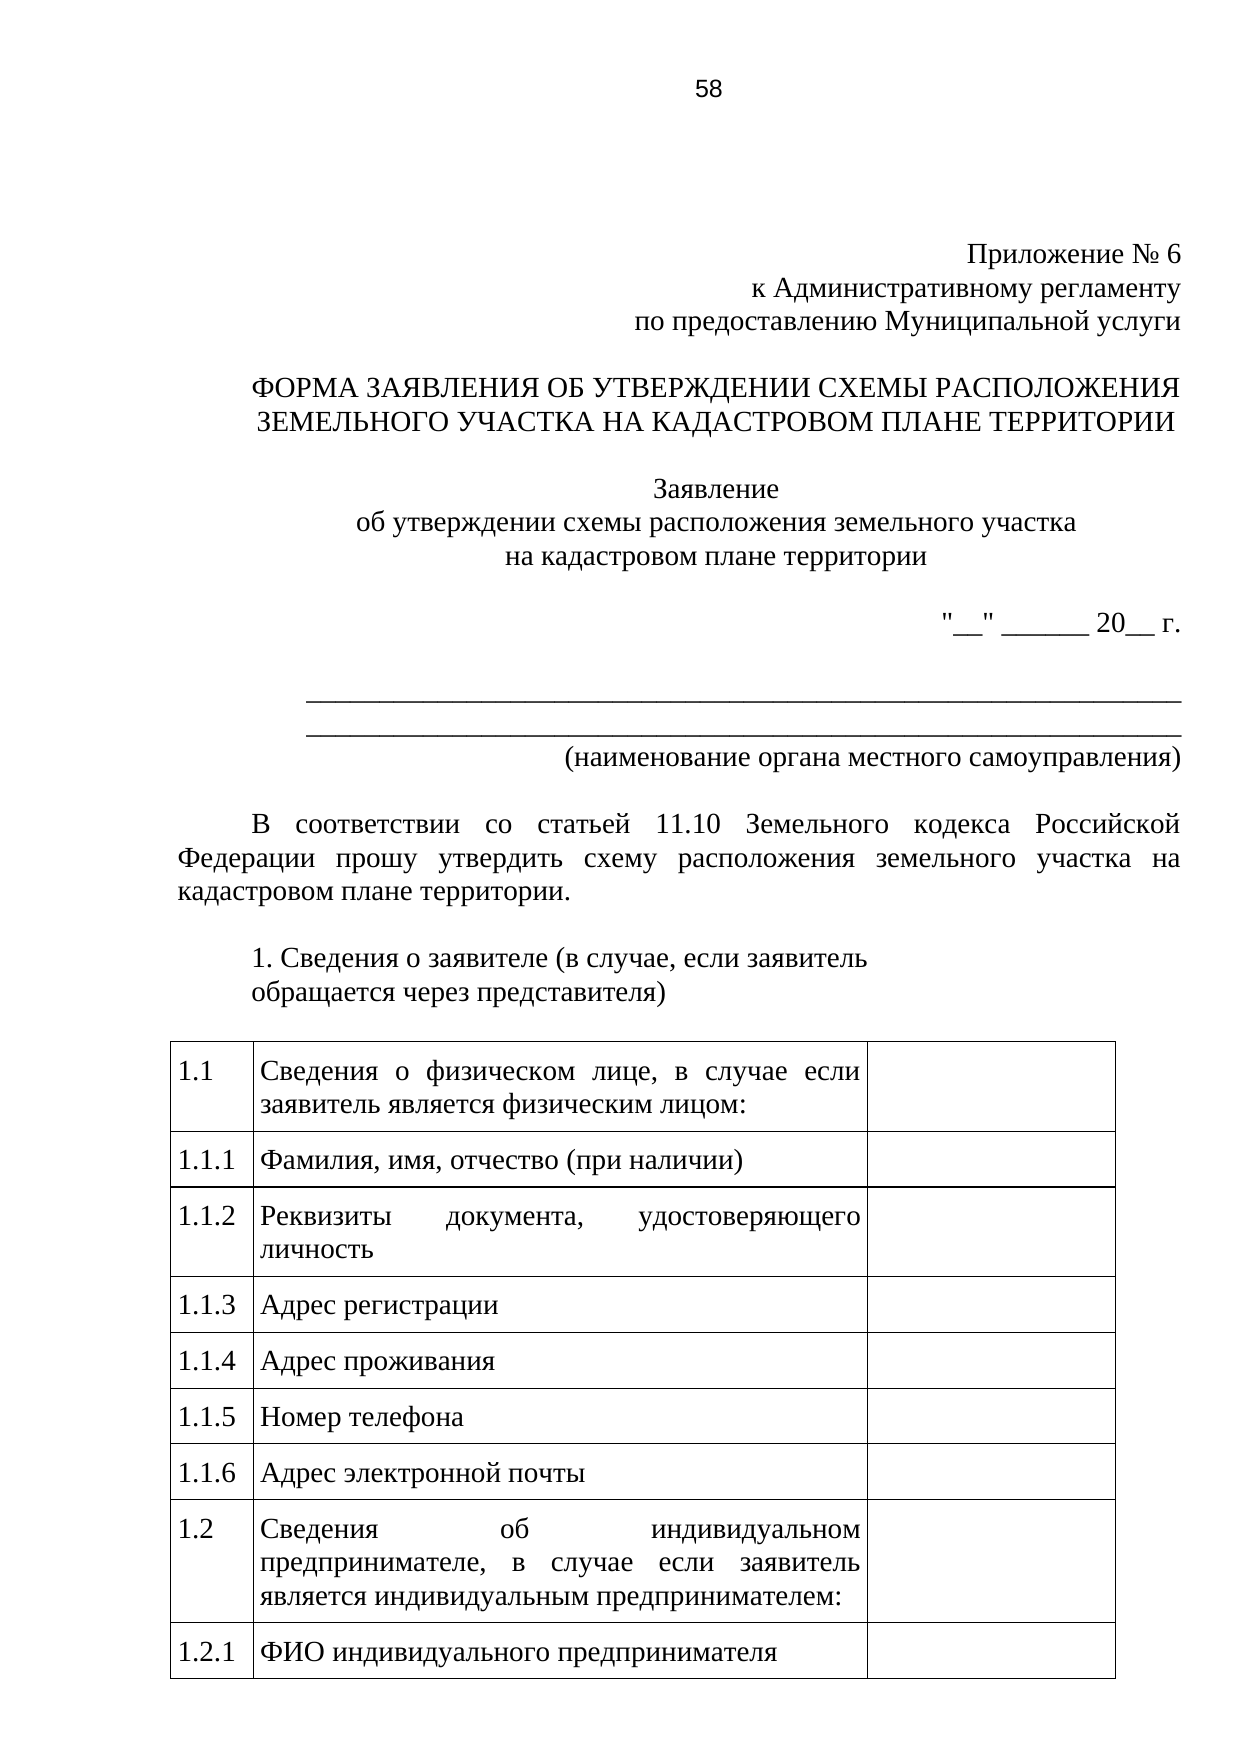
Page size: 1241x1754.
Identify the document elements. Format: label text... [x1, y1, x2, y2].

text Заявление [177, 471, 1181, 504]
text Приложение № 6 [177, 236, 1181, 270]
table_cell 1.1.2 [171, 1188, 253, 1276]
text "__" ______ 20__ г. [177, 605, 1181, 639]
table_cell [868, 1132, 1115, 1186]
table_cell 1.1.1 [171, 1132, 253, 1186]
text на кадастровом плане территории [177, 538, 1181, 572]
table_cell [868, 1277, 1115, 1332]
text (наименование органа местного самоуправления) [177, 739, 1181, 773]
text ____________________________________________________________ [177, 672, 1181, 706]
table_cell [868, 1188, 1115, 1276]
table_header Сведения о физическом лице, в случае если заявитель является физическим лицом: [254, 1042, 867, 1131]
text к Административному регламенту [177, 270, 1181, 303]
table_cell Адрес регистрации [254, 1277, 867, 1332]
table_cell Фамилия, имя, отчество (при наличии) [254, 1132, 867, 1186]
table_cell [868, 1500, 1115, 1622]
table_header 1.1 [171, 1042, 253, 1131]
table_cell 1.1.5 [171, 1389, 253, 1443]
table_cell Номер телефона [254, 1389, 867, 1443]
text об утверждении схемы расположения земельного участка [177, 504, 1181, 538]
table_cell 1.1.6 [171, 1444, 253, 1499]
text 1. Сведения о заявителе (в случае, если заявитель [177, 941, 1181, 974]
table_cell 1.2 [171, 1500, 253, 1622]
text обращается через представителя) [177, 974, 1181, 1008]
text ____________________________________________________________ [177, 706, 1181, 739]
text по предоставлению Муниципальной услуги [177, 303, 1181, 337]
table_header [868, 1042, 1115, 1131]
table_cell 1.1.3 [171, 1277, 253, 1332]
table_cell Адрес проживания [254, 1333, 867, 1387]
text ФОРМА ЗАЯВЛЕНИЯ ОБ УТВЕРЖДЕНИИ СХЕМЫ РАСПОЛОЖЕНИЯ [177, 370, 1181, 404]
table_cell Адрес электронной почты [254, 1444, 867, 1499]
table_cell Реквизиты документа, удостоверяющего личность [254, 1188, 867, 1276]
table_cell [868, 1389, 1115, 1443]
table_cell 1.1.4 [171, 1333, 253, 1387]
table_cell [868, 1623, 1115, 1678]
table_cell [868, 1333, 1115, 1387]
text В соответствии со статьей 11.10 Земельного кодекса Российской Федерации прошу утвердить схему расположения земельного участка на кадастровом плане территории. [177, 806, 1181, 907]
table_cell Сведения об индивидуальном предпринимателе, в случае если заявитель является индивидуальным предпринимателем: [254, 1500, 867, 1622]
table_cell [868, 1444, 1115, 1499]
text ЗЕМЕЛЬНОГО УЧАСТКА НА КАДАСТРОВОМ ПЛАНЕ ТЕРРИТОРИИ [177, 404, 1181, 437]
table_cell 1.2.1 [171, 1623, 253, 1678]
table_cell ФИО индивидуального предпринимателя [254, 1623, 867, 1678]
